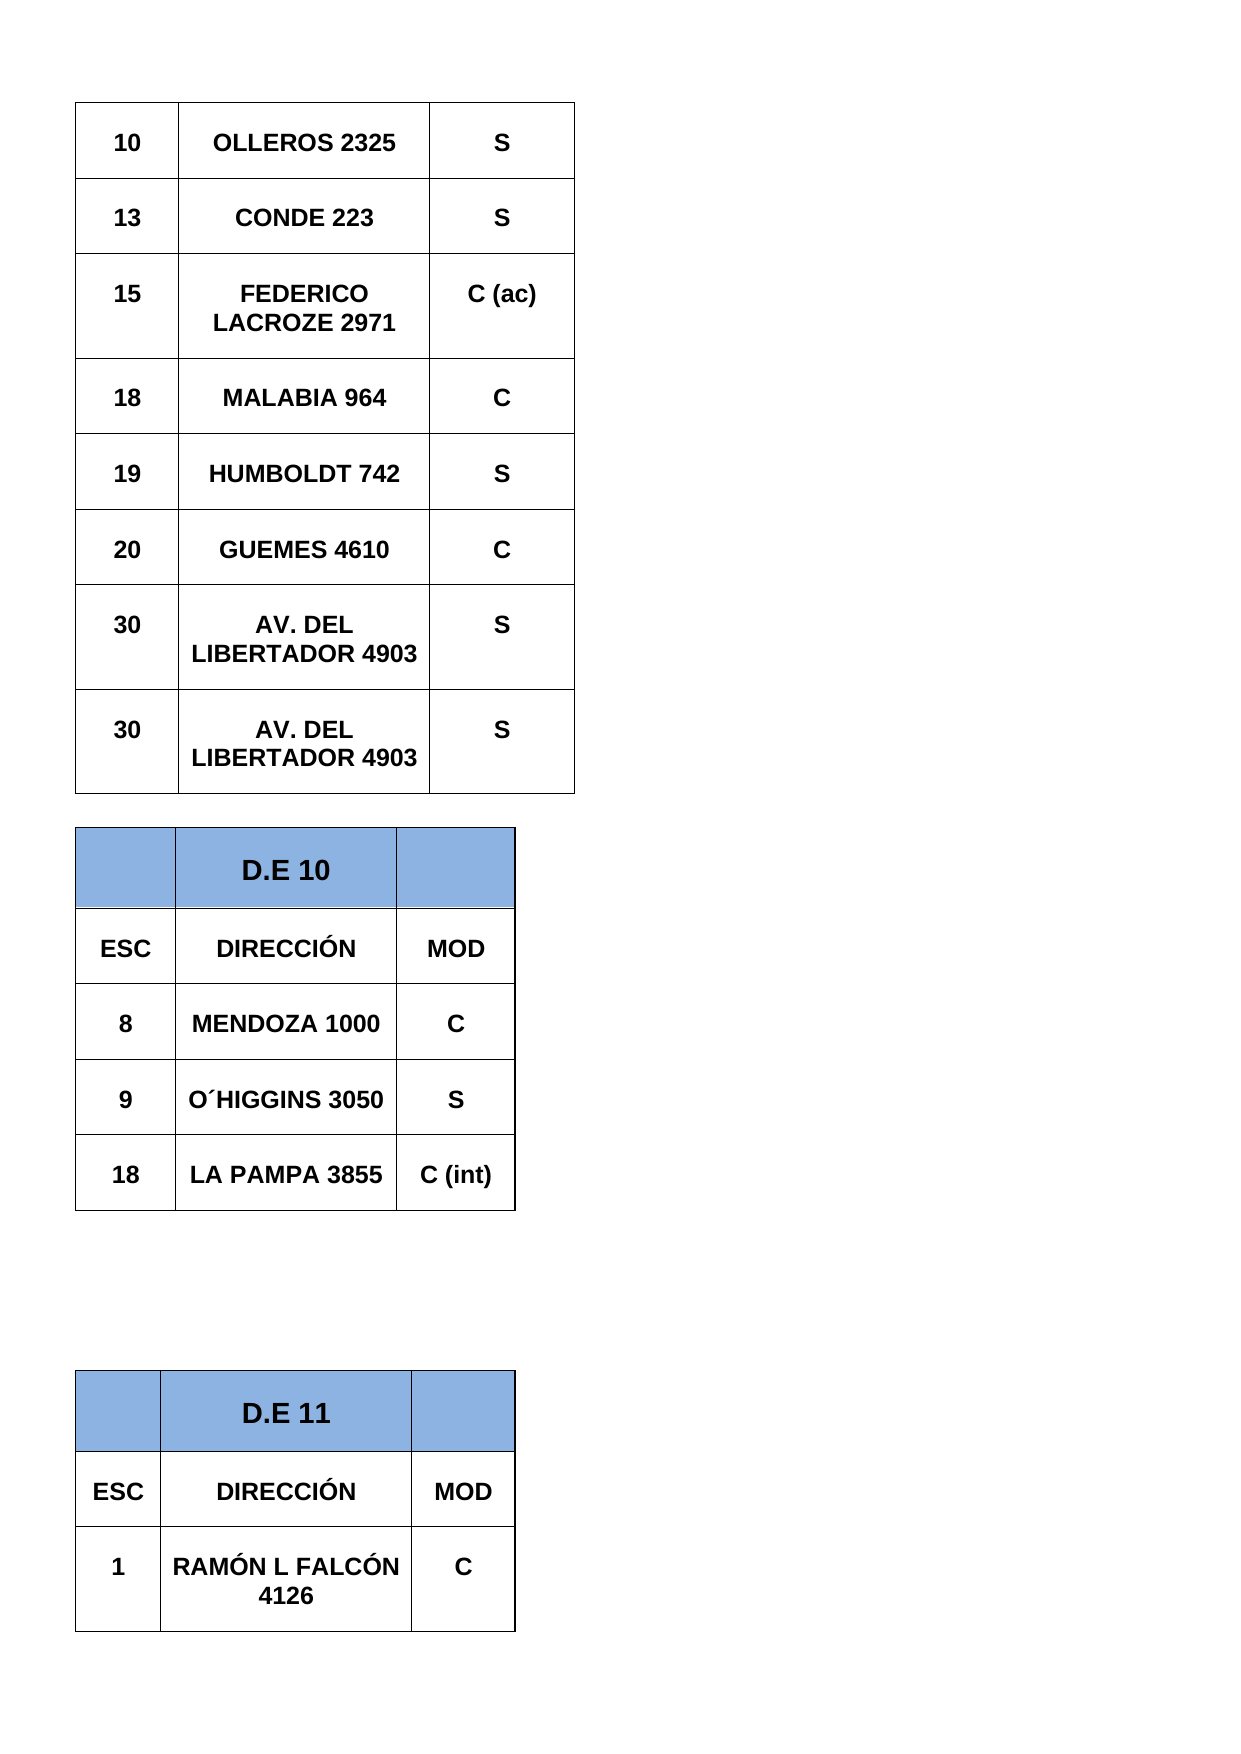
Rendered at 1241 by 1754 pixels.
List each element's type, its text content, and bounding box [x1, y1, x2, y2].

table_cell 13 [76, 179, 178, 253]
table_cell S [430, 585, 574, 689]
table_cell RAMÓN L FALCÓN 4126 [161, 1527, 411, 1631]
table_cell MALABIA 964 [179, 359, 429, 433]
table_cell 30 [76, 690, 178, 793]
table_cell DIRECCIÓN [176, 909, 396, 983]
table_cell 1 [76, 1527, 160, 1631]
table_cell OLLEROS 2325 [179, 103, 429, 177]
table_cell 9 [76, 1060, 175, 1134]
table_cell LA PAMPA 3855 [176, 1135, 396, 1210]
table_cell S [430, 103, 574, 177]
table_cell 18 [76, 1135, 175, 1210]
table_cell C [397, 984, 514, 1059]
table_cell C (int) [397, 1135, 514, 1210]
table_cell 10 [76, 103, 178, 177]
table_cell 15 [76, 254, 178, 357]
table_cell 30 [76, 585, 178, 689]
table_cell ESC [76, 909, 175, 983]
table_cell S [430, 434, 574, 509]
table_cell HUMBOLDT 742 [179, 434, 429, 509]
table_cell O´HIGGINS 3050 [176, 1060, 396, 1134]
table_cell CONDE 223 [179, 179, 429, 253]
table_header D.E 10 [176, 828, 396, 907]
table_cell ESC [76, 1452, 160, 1526]
table_header [76, 1371, 160, 1451]
table_cell AV. DEL LIBERTADOR 4903 [179, 585, 429, 689]
table_cell 20 [76, 510, 178, 584]
table_header [76, 828, 175, 907]
table_header D.E 11 [161, 1371, 411, 1451]
table_cell DIRECCIÓN [161, 1452, 411, 1526]
table_header [412, 1371, 514, 1451]
table_cell 8 [76, 984, 175, 1059]
table_cell MENDOZA 1000 [176, 984, 396, 1059]
table_cell C [430, 359, 574, 433]
table_cell 19 [76, 434, 178, 509]
table_cell 18 [76, 359, 178, 433]
table_cell C [412, 1527, 514, 1631]
table_cell C [430, 510, 574, 584]
table_header [397, 828, 514, 907]
table_cell MOD [397, 909, 514, 983]
table_cell S [397, 1060, 514, 1134]
table_cell S [430, 690, 574, 793]
table_cell FEDERICO LACROZE 2971 [179, 254, 429, 357]
table_cell C (ac) [430, 254, 574, 357]
table_cell GUEMES 4610 [179, 510, 429, 584]
table_cell AV. DEL LIBERTADOR 4903 [179, 690, 429, 793]
table_cell MOD [412, 1452, 514, 1526]
table_cell S [430, 179, 574, 253]
